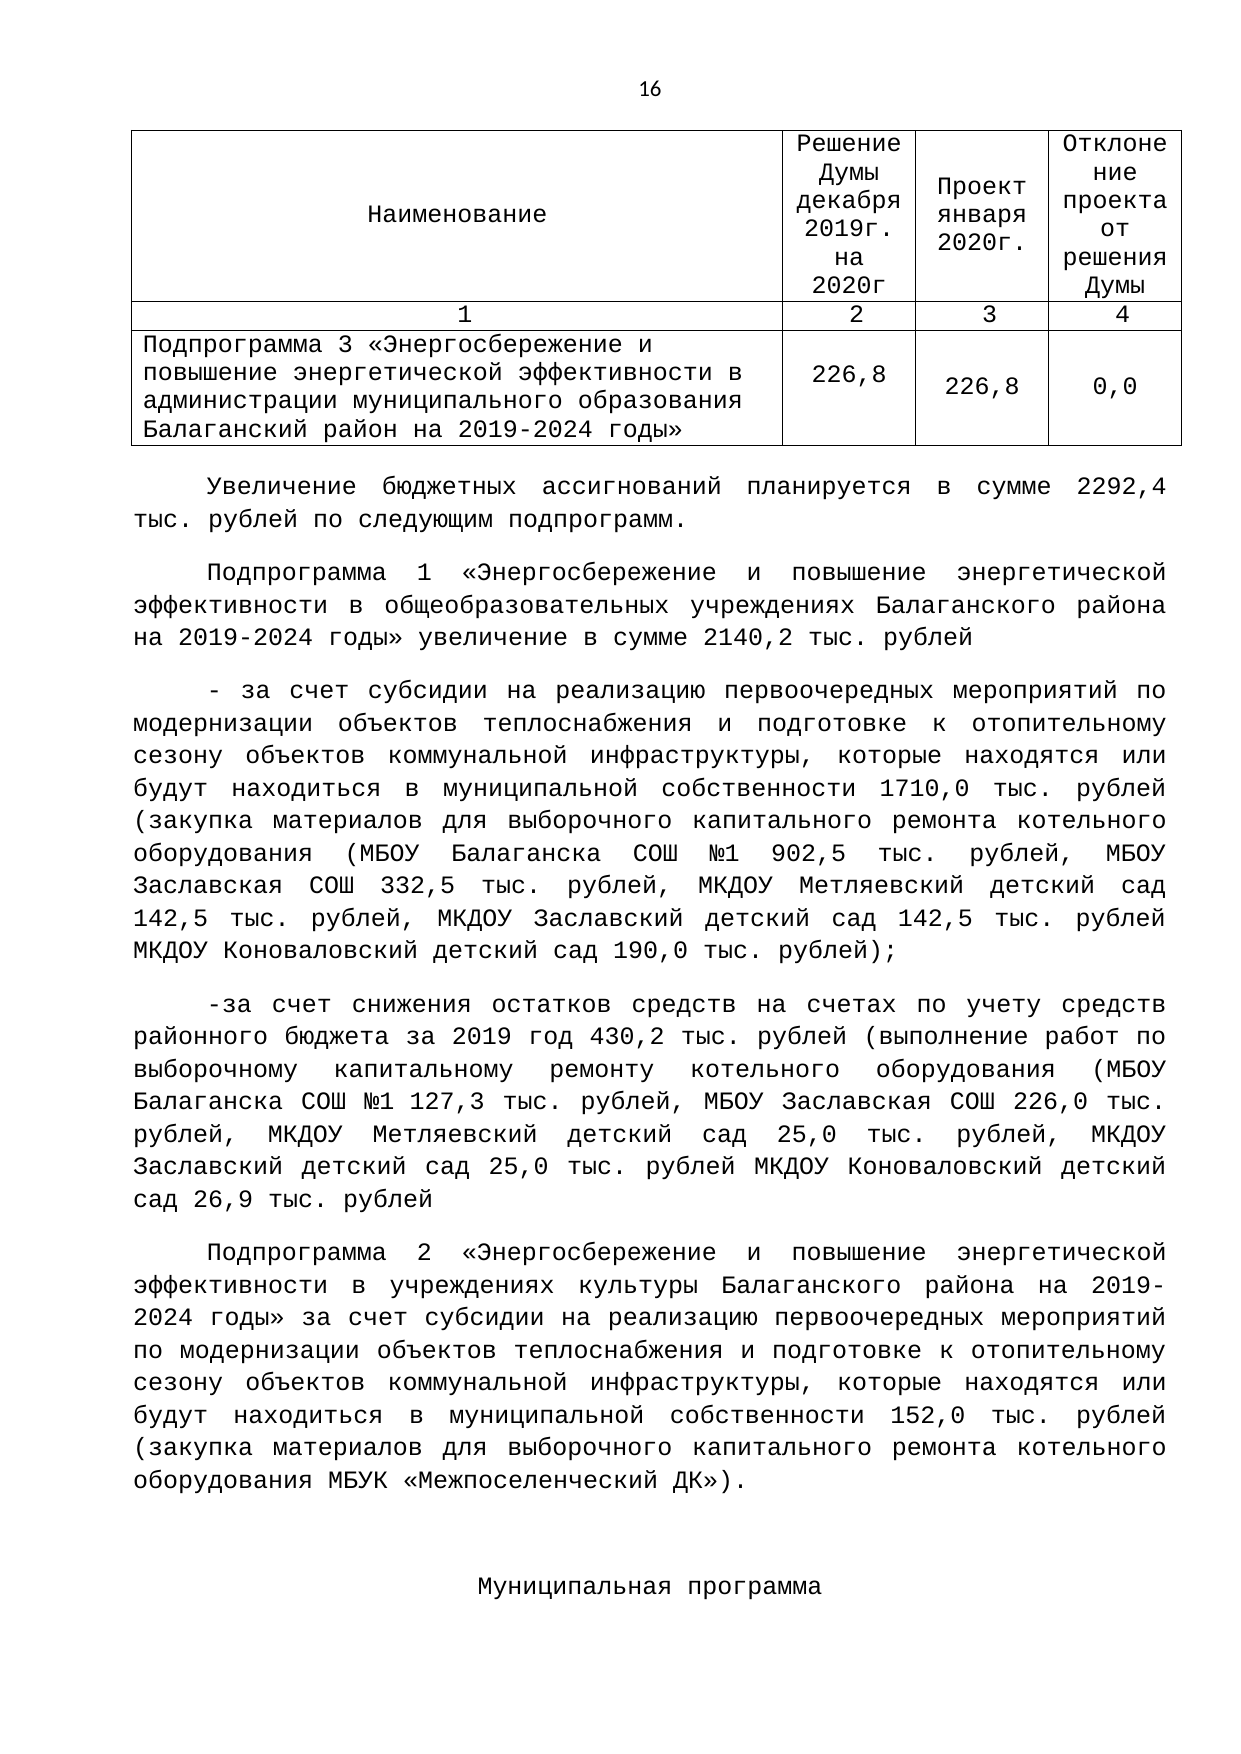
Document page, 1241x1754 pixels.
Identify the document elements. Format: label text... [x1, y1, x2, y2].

text Муниципальная программа [133, 1574, 1167, 1602]
table_cell 226,8 [916, 331, 1048, 444]
text Подпрограмма 2 «Энергосбережение и повышение энергетической эффективности в учреждениях культуры Балаганского района на 2019-2024 годы» за счет субсидии на реализацию первоочередных мероприятий по модернизации объектов теплоснабжения и подготовке к отопительному сезону объектов коммунальной инфраструктуры, которые находятся или будут находиться в муниципальной собственности 152,0 тыс. рублей (закупка материалов для выборочного капитального ремонта котельного оборудования МБУК «Межпоселенческий ДК»). [133, 1240, 1167, 1496]
text -за счет снижения остатков средств на счетах по учету средств районного бюджета за 2019 год 430,2 тыс. рублей (выполнение работ по выборочному капитальному ремонту котельного оборудования (МБОУ Балаганска СОШ №1 127,3 тыс. рублей, МБОУ Заславская СОШ 226,0 тыс. рублей, МКДОУ Метляевский детский сад 25,0 тыс. рублей, МКДОУ Заславский детский сад 25,0 тыс. рублей МКДОУ Коноваловский детский сад 26,9 тыс. рублей [133, 991, 1167, 1215]
table_cell Подпрограмма 3 «Энергосбережение и повышение энергетической эффективности в администрации муниципального образования Балаганский район на 2019-2024 годы» [132, 331, 782, 444]
table_cell 3 [916, 302, 1048, 330]
table_cell 1 [132, 302, 782, 330]
table_cell 2 [783, 302, 915, 330]
table_header Отклонение проекта от решения Думы [1049, 131, 1181, 301]
text Увеличение бюджетных ассигнований планируется в сумме 2292,4 тыс. рублей по следующим подпрограмм. [133, 474, 1167, 535]
text Подпрограмма 1 «Энергосбережение и повышение энергетической эффективности в общеобразовательных учреждениях Балаганского района на 2019-2024 годы» увеличение в сумме 2140,2 тыс. рублей [133, 560, 1167, 653]
table_header Проект января 2020г. [916, 131, 1048, 301]
table_header Наименование [132, 131, 782, 301]
table_header Решение Думы декабря 2019г. на 2020г [783, 131, 915, 301]
table_cell 4 [1049, 302, 1181, 330]
text - за счет субсидии на реализацию первоочередных мероприятий по модернизации объектов теплоснабжения и подготовке к отопительному сезону объектов коммунальной инфраструктуры, которые находятся или будут находиться в муниципальной собственности 1710,0 тыс. рублей (закупка материалов для выборочного капитального ремонта котельного оборудования (МБОУ Балаганска СОШ №1 902,5 тыс. рублей, МБОУ Заславская СОШ 332,5 тыс. рублей, МКДОУ Метляевский детский сад 142,5 тыс. рублей, МКДОУ Заславский детский сад 142,5 тыс. рублей МКДОУ Коноваловский детский сад 190,0 тыс. рублей); [133, 678, 1167, 966]
table_cell 0,0 [1049, 331, 1181, 444]
table_cell 226,8 [783, 331, 915, 444]
